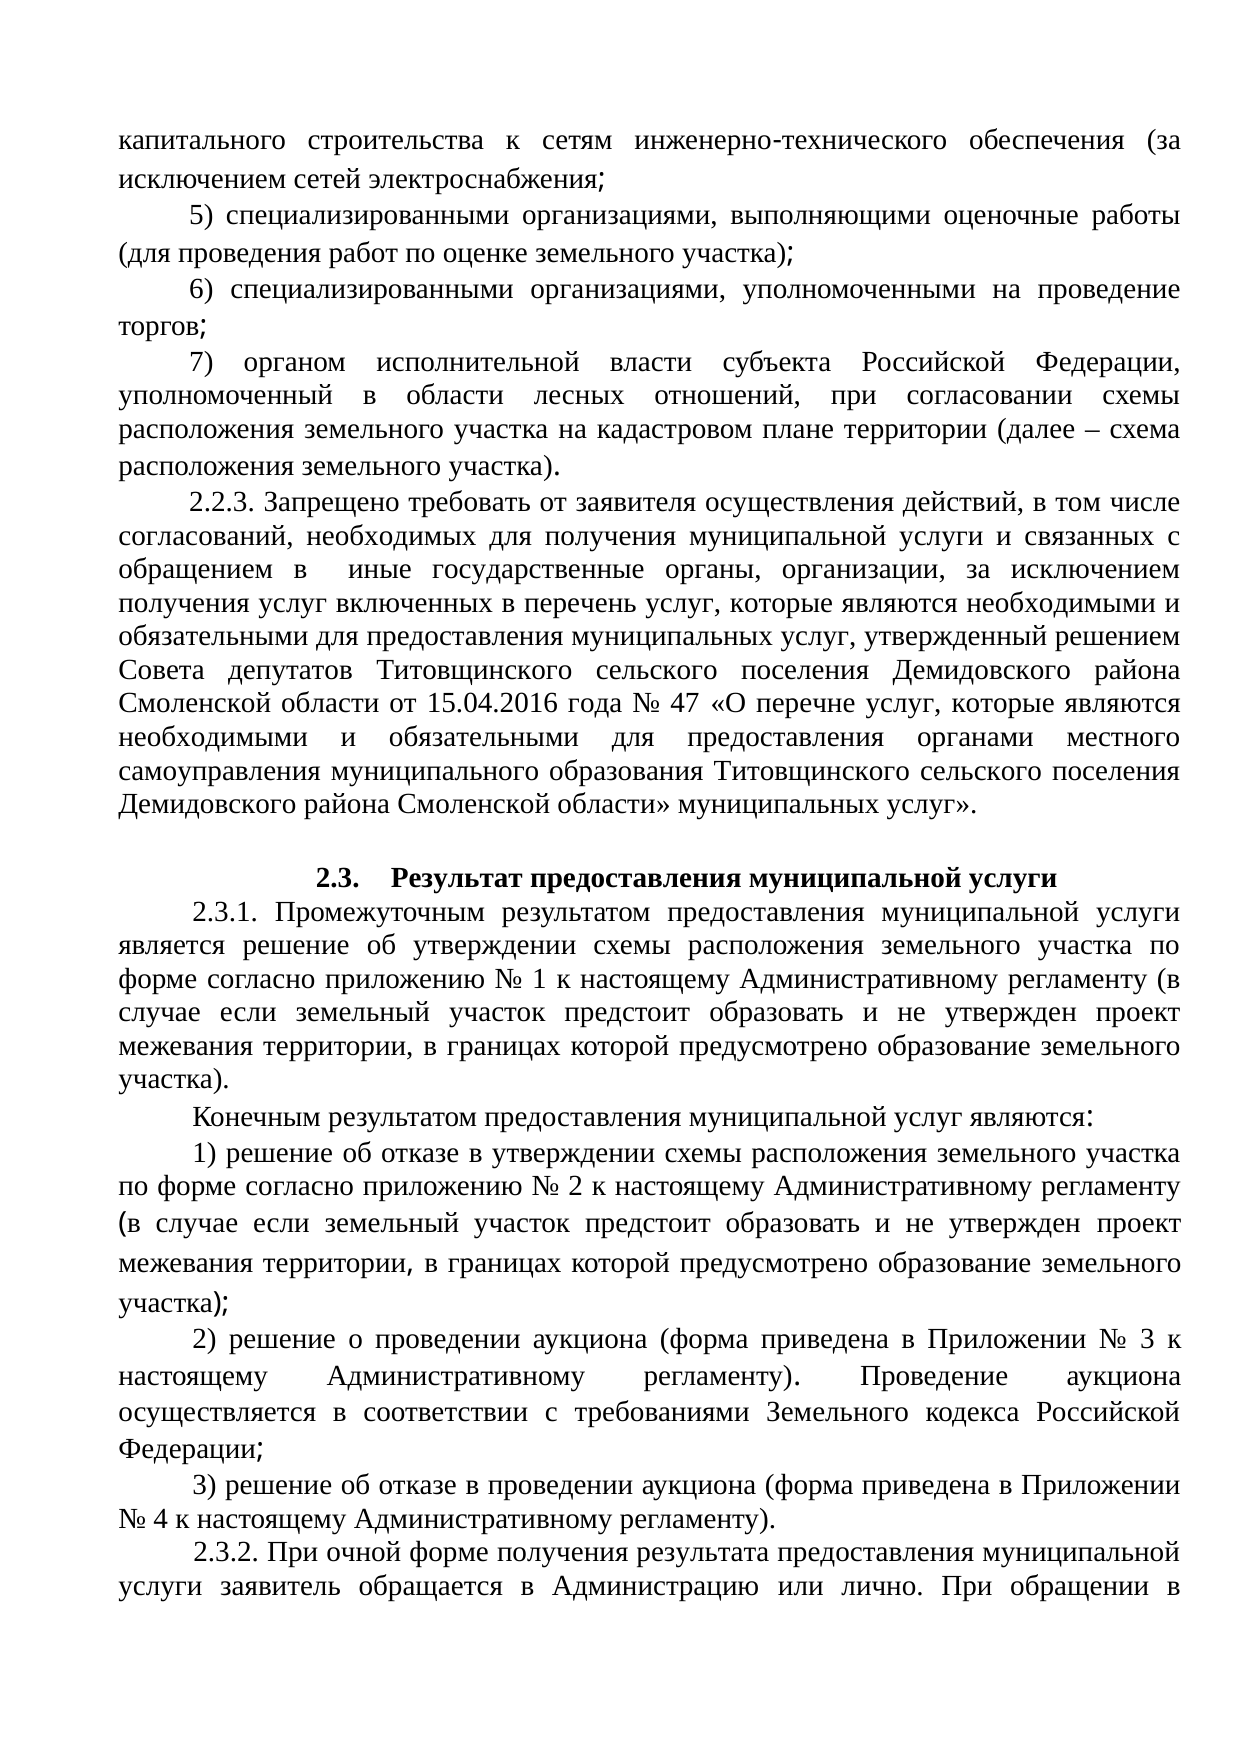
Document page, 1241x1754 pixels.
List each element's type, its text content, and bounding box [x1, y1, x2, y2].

list Результат предоставления муниципальной услуги [192, 860, 1181, 894]
text 3) решение об отказе в проведении аукциона (форма приведена в Приложении № 4 к настоящему Административному регламенту). [118, 1467, 1181, 1534]
text 6) специализированными организациями, уполномоченными на проведение торгов; [118, 271, 1181, 344]
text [118, 1534, 1181, 1601]
text Конечным результатом предоставления муниципальной услуг являются: [118, 1095, 1181, 1135]
text 5) специализированными организациями, выполняющими оценочные работы (для проведения работ по оценке земельного участка); [118, 197, 1181, 271]
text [118, 118, 1181, 197]
text 2) решение о проведении аукциона (форма приведена в Приложении № 3 к настоящему Административному регламенту). Проведение аукциона осуществляется в соответствии с требованиями Земельного кодекса Российской Федерации; [118, 1321, 1181, 1467]
text 2.2.3. Запрещено требовать от заявителя осуществления действий, в том числе согласований, необходимых для получения муниципальной услуги и связанных с обращением в иные государственные органы, организации, за исключением получения услуг включенных в перечень услуг, которые являются необходимыми и обязательными для предоставления муниципальных услуг, утвержденный решением Совета депутатов Титовщинского сельского поселения Демидовского района Смоленской области от 15.04.2016 года № 47 «О перечне услуг, которые являются необходимыми и обязательными для предоставления органами местного самоуправления муниципального образования Титовщинского сельского поселения Демидовского района Смоленской области» муниципальных услуг». [118, 484, 1181, 820]
text 7) органом исполнительной власти субъекта Российской Федерации, уполномоченный в области лесных отношений, при согласовании схемы расположения земельного участка на кадастровом плане территории (далее – схема расположения земельного участка). [118, 344, 1181, 484]
text 1) решение об отказе в утверждении схемы расположения земельного участка по форме согласно приложению № 2 к настоящему Административному регламенту (в случае если земельный участок предстоит образовать и не утвержден проект межевания территории, в границах которой предусмотрено образование земельного участка); [118, 1135, 1181, 1321]
text 2.3.1. Промежуточным результатом предоставления муниципальной услуги является решение об утверждении схемы расположения земельного участка по форме согласно приложению № 1 к настоящему Административному регламенту (в случае если земельный участок предстоит образовать и не утвержден проект межевания территории, в границах которой предусмотрено образование земельного участка). [118, 894, 1181, 1095]
